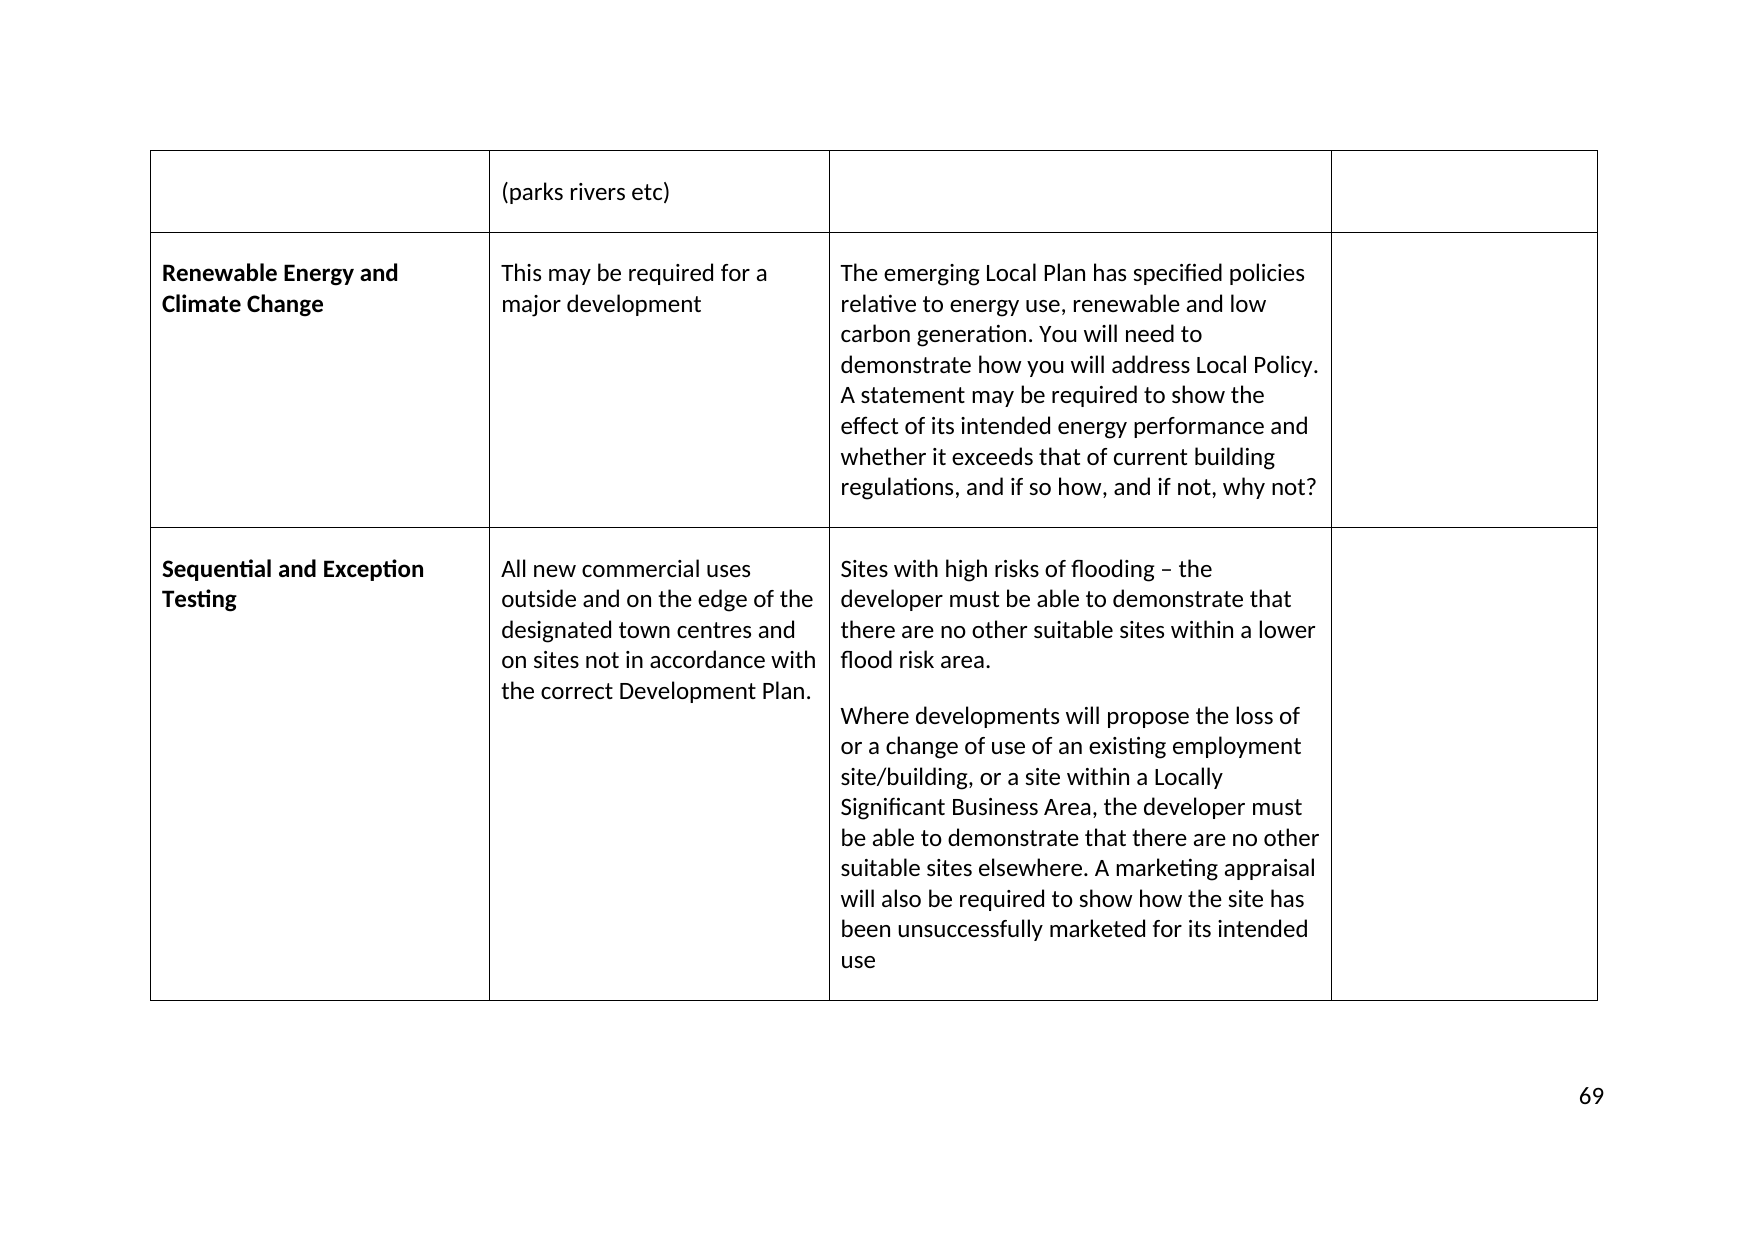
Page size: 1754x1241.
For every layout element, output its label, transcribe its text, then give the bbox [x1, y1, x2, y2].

table_cell All new commercial uses outside and on the edge of the designated town centres and on sites not in accordance with the correct Development Plan. [490, 528, 829, 999]
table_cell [151, 151, 489, 232]
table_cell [1332, 151, 1597, 232]
table_cell The emerging Local Plan has specified policies relative to energy use, renewable and low carbon generation. You will need to demonstrate how you will address Local Policy. A statement may be required to show the effect of its intended energy performance and whether it exceeds that of current building regulations, and if so how, and if not, why not? [830, 233, 1331, 527]
table_cell Renewable Energy and Climate Change [151, 233, 489, 527]
table_cell This may be required for a major development [490, 233, 829, 527]
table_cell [490, 151, 829, 232]
table_cell Sites with high risks of flooding – the developer must be able to demonstrate that there are no other suitable sites within a lower flood risk area. Where developments will propose the loss of or a change of use of an existing employment site/building, or a site within a Locally Significant Business Area, the developer must be able to demonstrate that there are no other suitable sites elsewhere. A marketing appraisal will also be required to show how the site has been unsuccessfully marketed for its intended use [830, 528, 1331, 999]
table_cell [1332, 528, 1597, 999]
table_cell [1332, 233, 1597, 527]
table_cell Sequential and Exception Testing [151, 528, 489, 999]
table_cell [830, 151, 1331, 232]
